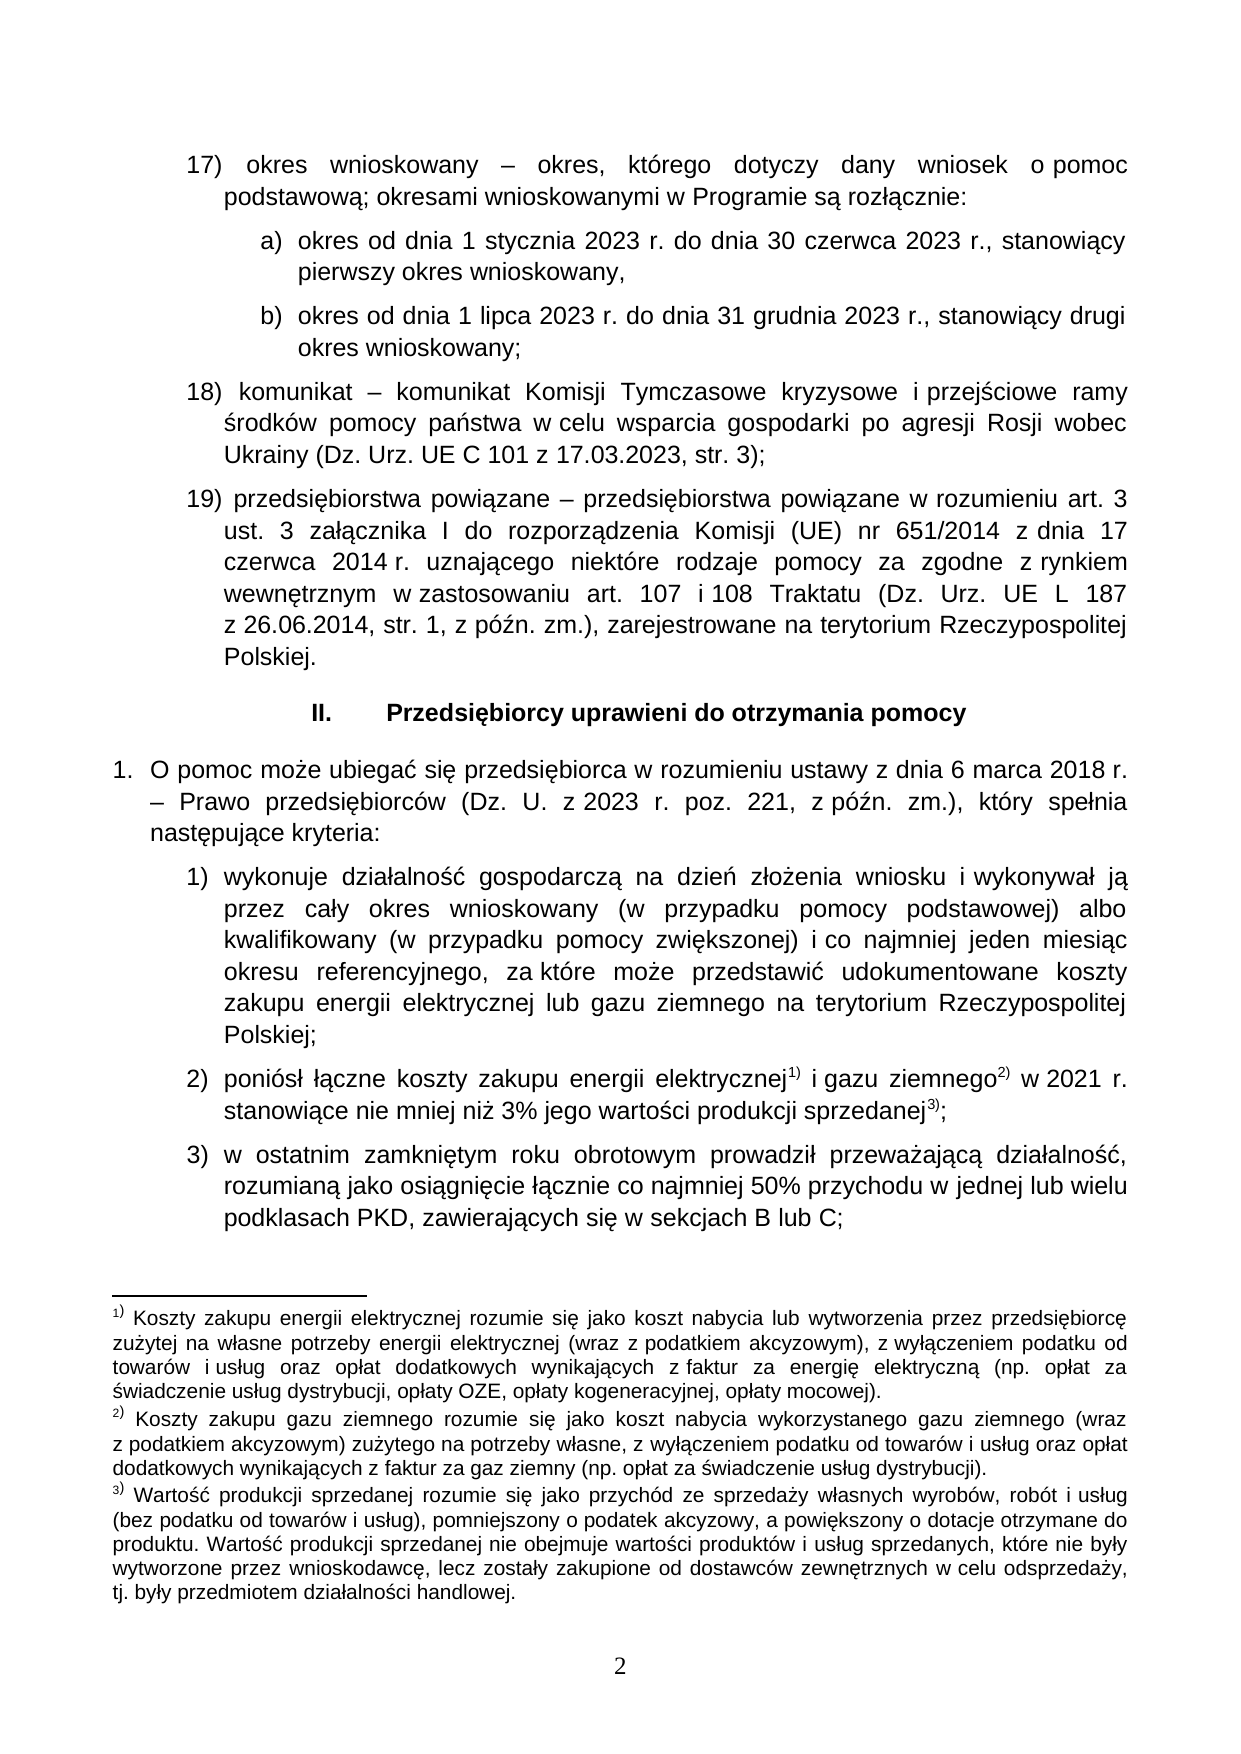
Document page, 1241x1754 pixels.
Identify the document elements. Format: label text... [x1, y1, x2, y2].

list w ostatnim zamkniętym roku obrotowym prowadził przeważającą działalność, rozumianą jako osiągnięcie łącznie co najmniej 50% przychodu w jednej lub wielu podklasach PKD, zawierających się w sekcjach B lub C; [186, 1140, 1128, 1232]
list wykonuje działalność gospodarczą na dzień złożenia wniosku i wykonywał ją przez cały okres wnioskowany (w przypadku pomocy podstawowej) albo kwalifikowany (w przypadku pomocy zwiększonej) i co najmniej jeden miesiąc okresu referencyjnego, za które może przedstawić udokumentowane koszty zakupu energii elektrycznej lub gazu ziemnego na terytorium Rzeczypospolitej Polskiej; [186, 862, 1128, 1049]
list przedsiębiorstwa powiązane – przedsiębiorstwa powiązane w rozumieniu art. 3 ust. 3 załącznika I do rozporządzenia Komisji (UE) nr 651/2014 z dnia 17 czerwca 2014 r. uznającego niektóre rodzaje pomocy za zgodne z rynkiem wewnętrznym w zastosowaniu art. 107 i 108 Traktatu (Dz. Urz. UE L 187 z 26.06.2014, str. 1, z późn. zm.), zarejestrowane na terytorium Rzeczypospolitej Polskiej. [186, 484, 1128, 671]
list poniósł łączne koszty zakupu energii elektrycznej) i gazu ziemnego) w 2021 r. stanowiące nie mniej niż 3% jego wartości produkcji sprzedanej); [186, 1064, 1128, 1124]
list okres od dnia 1 lipca 2023 r. do dnia 31 grudnia 2023 r., stanowiący drugi okres wnioskowany; [260, 301, 1128, 362]
list O pomoc może ubiegać się przedsiębiorca w rozumieniu ustawy z dnia 6 marca 2018 r. – Prawo przedsiębiorców (Dz. U. z 2023 r. poz. 221, z późn. zm.), który spełnia następujące kryteria: [112, 755, 1128, 847]
list okres wnioskowany – okres, którego dotyczy dany wniosek o pomoc podstawową; okresami wnioskowanymi w Programie są rozłącznie: [186, 150, 1128, 210]
subtitle Przedsiębiorcy uprawieni do otrzymania pomocy [150, 698, 1128, 727]
list okres od dnia 1 stycznia 2023 r. do dnia 30 czerwca 2023 r., stanowiący pierwszy okres wnioskowany, [260, 226, 1128, 286]
list komunikat – komunikat Komisji Tymczasowe kryzysowe i przejściowe ramy środków pomocy państwa w celu wsparcia gospodarki po agresji Rosji wobec Ukrainy (Dz. Urz. UE C 101 z 17.03.2023, str. 3); [186, 377, 1128, 469]
